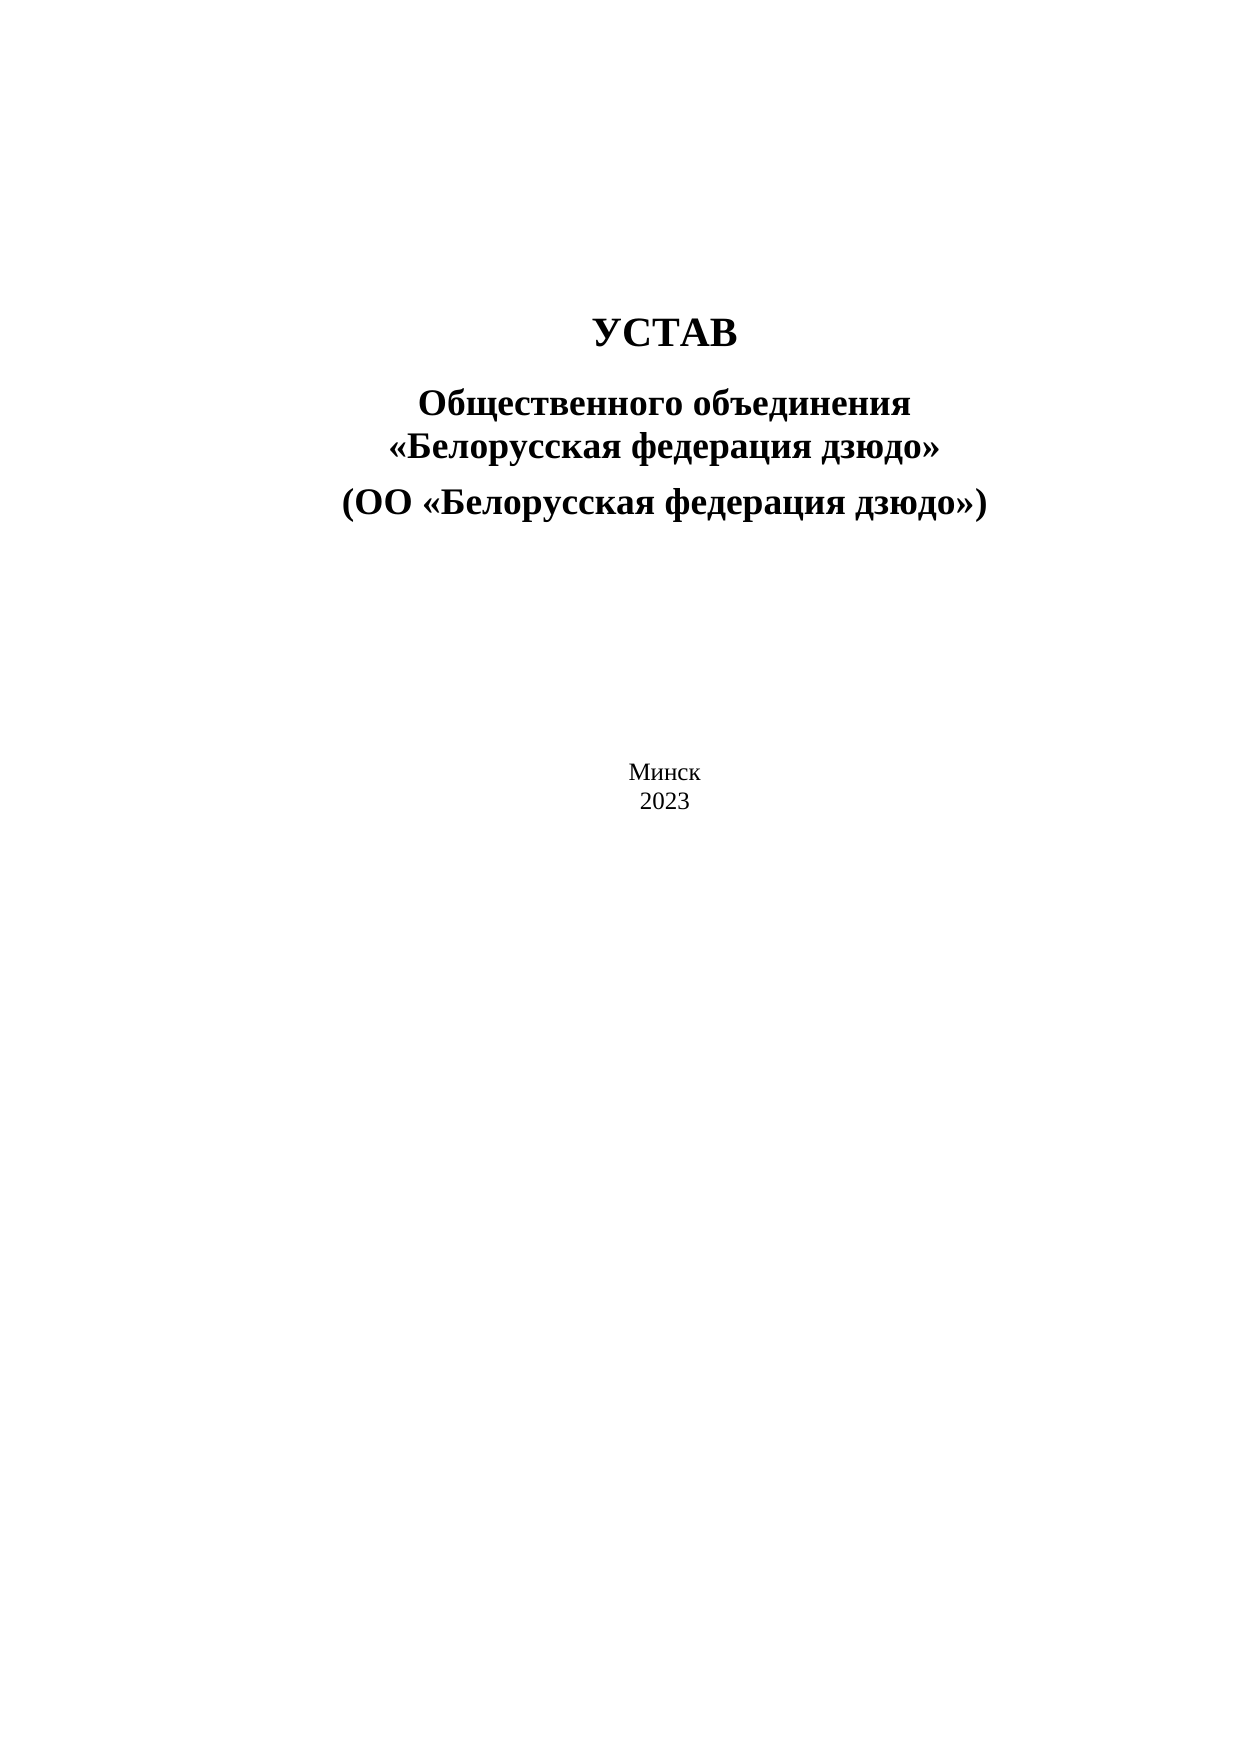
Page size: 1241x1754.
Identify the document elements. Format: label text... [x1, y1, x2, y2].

text Общественного объединения [177, 380, 1152, 423]
text «Белорусская федерация дзюдо» [177, 423, 1152, 467]
text УСТАВ [177, 307, 1152, 355]
text (ОО «Белорусская федерация дзюдо») [177, 479, 1152, 522]
text 2023 [177, 786, 1152, 814]
text Минск [177, 757, 1152, 786]
